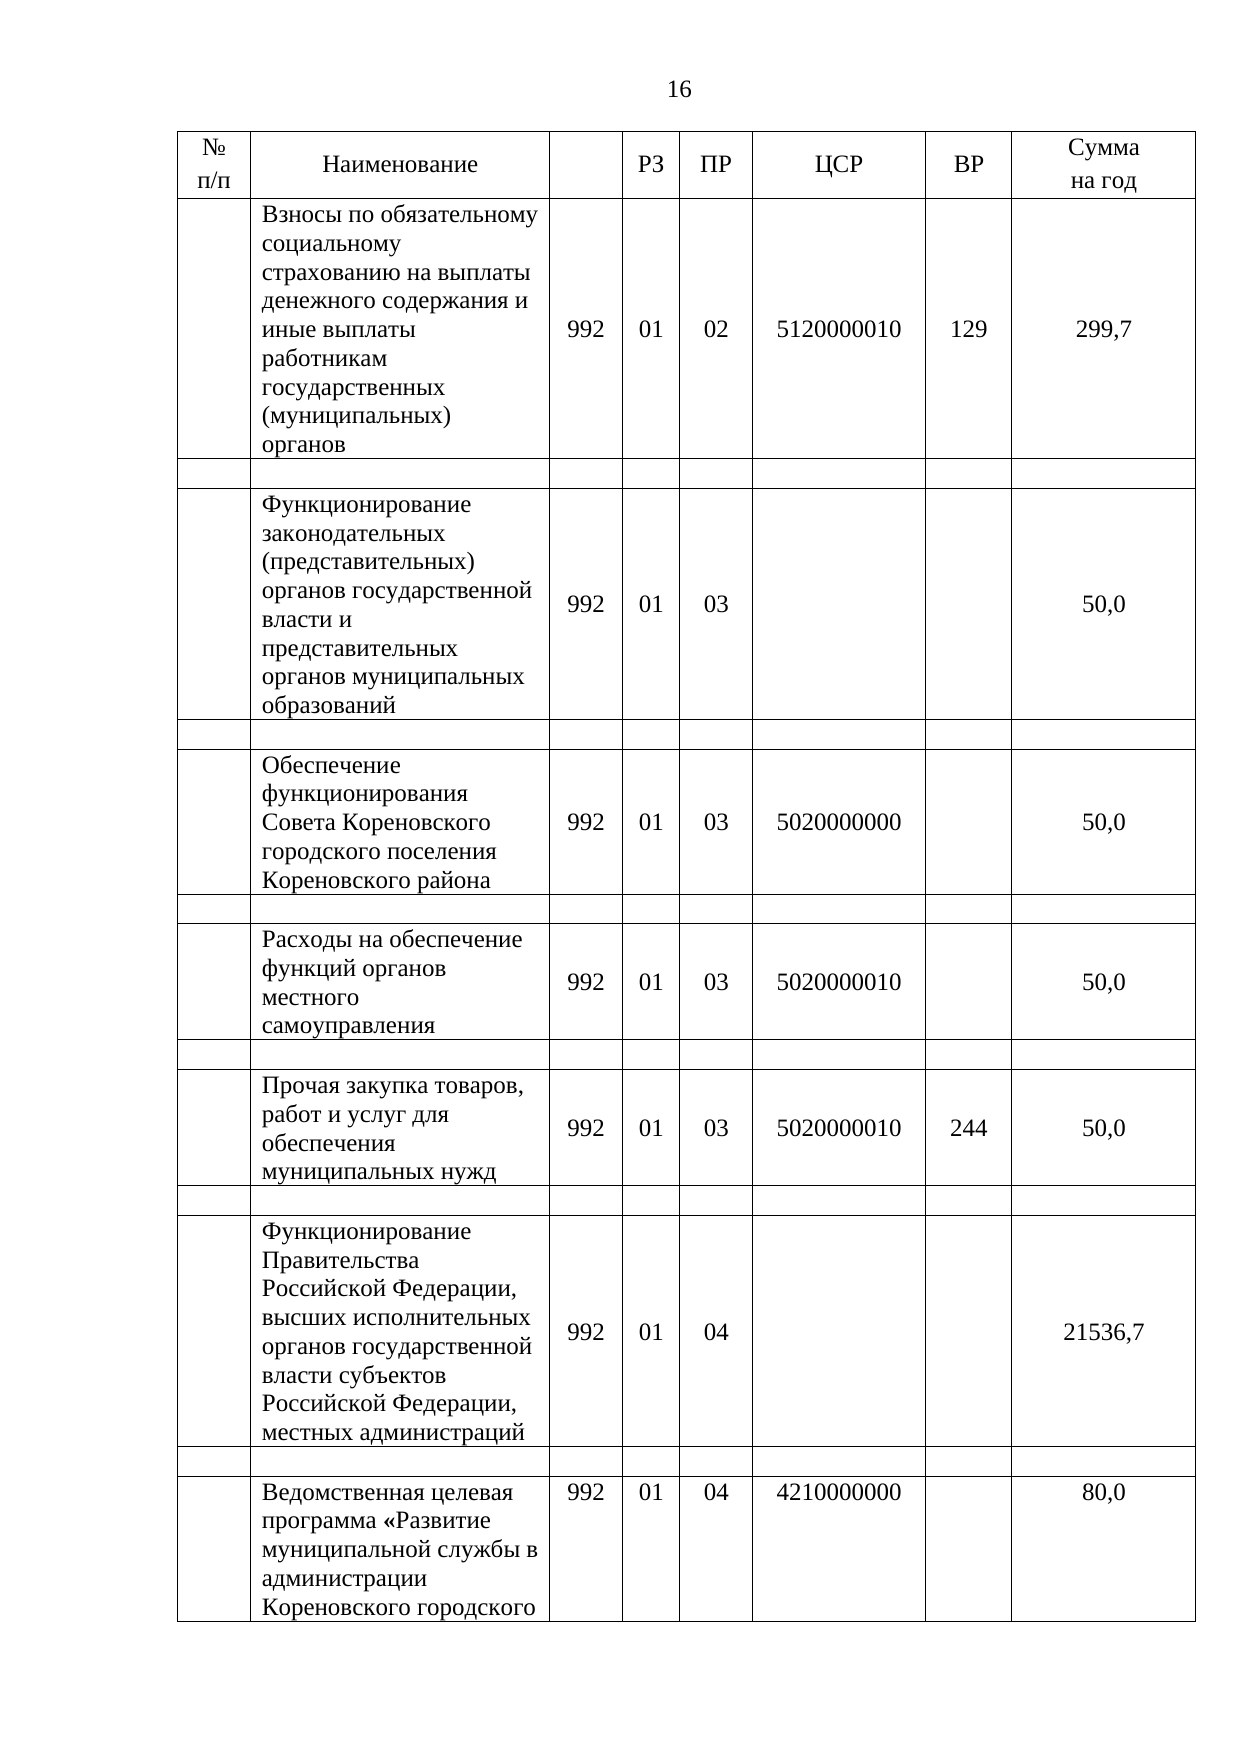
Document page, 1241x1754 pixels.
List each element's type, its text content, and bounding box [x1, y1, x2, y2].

table_cell 01 [623, 1070, 679, 1185]
table_cell [550, 1447, 622, 1476]
table_cell 21536,7 [1012, 1216, 1195, 1446]
table_header ВР [926, 132, 1011, 198]
table_cell 992 [550, 1216, 622, 1446]
table_cell [926, 1477, 1011, 1621]
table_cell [251, 1477, 549, 1621]
table_cell [251, 720, 549, 749]
table_cell 992 [550, 1070, 622, 1185]
table_cell [178, 1216, 250, 1446]
table_cell Функционирование Правительства Российской Федерации, высших исполнительных органов государственной власти субъектов Российской Федерации, местных администраций [251, 1216, 549, 1446]
table_cell 992 [550, 199, 622, 458]
table_cell [178, 895, 250, 923]
table_cell Обеспечение функционирования Совета Кореновского городского поселения Кореновского района [251, 750, 549, 893]
table_cell 01 [623, 924, 679, 1039]
table_cell 5020000010 [753, 1070, 925, 1185]
table_cell [926, 750, 1011, 893]
table_cell [251, 1040, 549, 1069]
table_cell [680, 895, 752, 923]
table_cell [251, 1186, 549, 1215]
table_cell 50,0 [1012, 750, 1195, 893]
table_cell 03 [680, 924, 752, 1039]
table_header Наименование [251, 132, 549, 198]
table_cell 992 [550, 489, 622, 719]
table_cell [178, 489, 250, 719]
table_cell [1012, 895, 1195, 923]
table_cell [926, 1040, 1011, 1069]
table_cell [680, 1040, 752, 1069]
table_cell [550, 1186, 622, 1215]
table_cell 01 [623, 199, 679, 458]
table_cell [550, 720, 622, 749]
table_cell [926, 720, 1011, 749]
table_cell [623, 720, 679, 749]
table_cell 03 [680, 750, 752, 893]
table_cell 01 [623, 1477, 679, 1621]
table_cell 992 [550, 1477, 622, 1621]
table_header Сумма на год [1012, 132, 1195, 198]
table_cell [178, 459, 250, 488]
table_cell [926, 489, 1011, 719]
table_cell [753, 1447, 925, 1476]
table_cell [1012, 1186, 1195, 1215]
table_cell [753, 489, 925, 719]
table_cell 5120000010 [753, 199, 925, 458]
table_cell [178, 1186, 250, 1215]
table_cell Функционирование законодательных (представительных) органов государственной власти и представительных органов муниципальных образований [251, 489, 549, 719]
table_cell [926, 459, 1011, 488]
table_cell [623, 895, 679, 923]
table_cell [926, 1447, 1011, 1476]
table_cell [753, 1216, 925, 1446]
table_cell 04 [680, 1216, 752, 1446]
table_cell [753, 459, 925, 488]
table_header [550, 132, 622, 198]
table_cell [251, 1447, 549, 1476]
table_cell Прочая закупка товаров, работ и услуг для обеспечения муниципальных нужд [251, 1070, 549, 1185]
table_cell [680, 459, 752, 488]
table_cell [926, 924, 1011, 1039]
table_cell [550, 895, 622, 923]
table_cell 4210000000 [753, 1477, 925, 1621]
table_header ПР [680, 132, 752, 198]
table_cell 80,0 [1012, 1477, 1195, 1621]
table_cell Расходы на обеспечение функций органов местного самоуправления [251, 924, 549, 1039]
table_cell 129 [926, 199, 1011, 458]
table_cell [623, 1447, 679, 1476]
table_cell 992 [550, 750, 622, 893]
table_cell [623, 1040, 679, 1069]
table_header РЗ [623, 132, 679, 198]
table_cell 50,0 [1012, 1070, 1195, 1185]
table_cell [680, 720, 752, 749]
table_cell [623, 1186, 679, 1215]
table_cell [623, 459, 679, 488]
table_cell [178, 1477, 250, 1621]
table_cell [178, 720, 250, 749]
table_cell [251, 459, 549, 488]
table_cell [251, 895, 549, 923]
table_cell 5020000000 [753, 750, 925, 893]
table_cell 03 [680, 489, 752, 719]
table_cell [550, 459, 622, 488]
table_cell [178, 750, 250, 893]
table_cell 244 [926, 1070, 1011, 1185]
table_cell [926, 895, 1011, 923]
table_cell 03 [680, 1070, 752, 1185]
table_cell [550, 1040, 622, 1069]
table_cell [926, 1216, 1011, 1446]
table_cell [1012, 459, 1195, 488]
table_cell 50,0 [1012, 924, 1195, 1039]
table_cell 04 [680, 1477, 752, 1621]
table_header ЦСР [753, 132, 925, 198]
table_cell [753, 895, 925, 923]
table_cell [753, 720, 925, 749]
table_cell [1012, 1447, 1195, 1476]
table_cell [178, 1447, 250, 1476]
table_cell [753, 1040, 925, 1069]
table_cell 01 [623, 489, 679, 719]
table_cell 299,7 [1012, 199, 1195, 458]
table_cell [1012, 720, 1195, 749]
table_cell [1012, 1040, 1195, 1069]
table_cell Взносы по обязательному социальному страхованию на выплаты денежного содержания и иные выплаты работникам государственных (муниципальных) органов [251, 199, 549, 458]
table_cell [753, 1186, 925, 1215]
table_cell [178, 924, 250, 1039]
table_cell [178, 1070, 250, 1185]
table_cell 5020000010 [753, 924, 925, 1039]
table_cell 02 [680, 199, 752, 458]
table_cell [926, 1186, 1011, 1215]
table_cell 01 [623, 750, 679, 893]
table_cell 01 [623, 1216, 679, 1446]
table_cell [178, 199, 250, 458]
table_cell [178, 1040, 250, 1069]
table_cell 50,0 [1012, 489, 1195, 719]
table_cell [680, 1447, 752, 1476]
table_cell 992 [550, 924, 622, 1039]
table_header № п/п [178, 132, 250, 198]
table_cell [680, 1186, 752, 1215]
